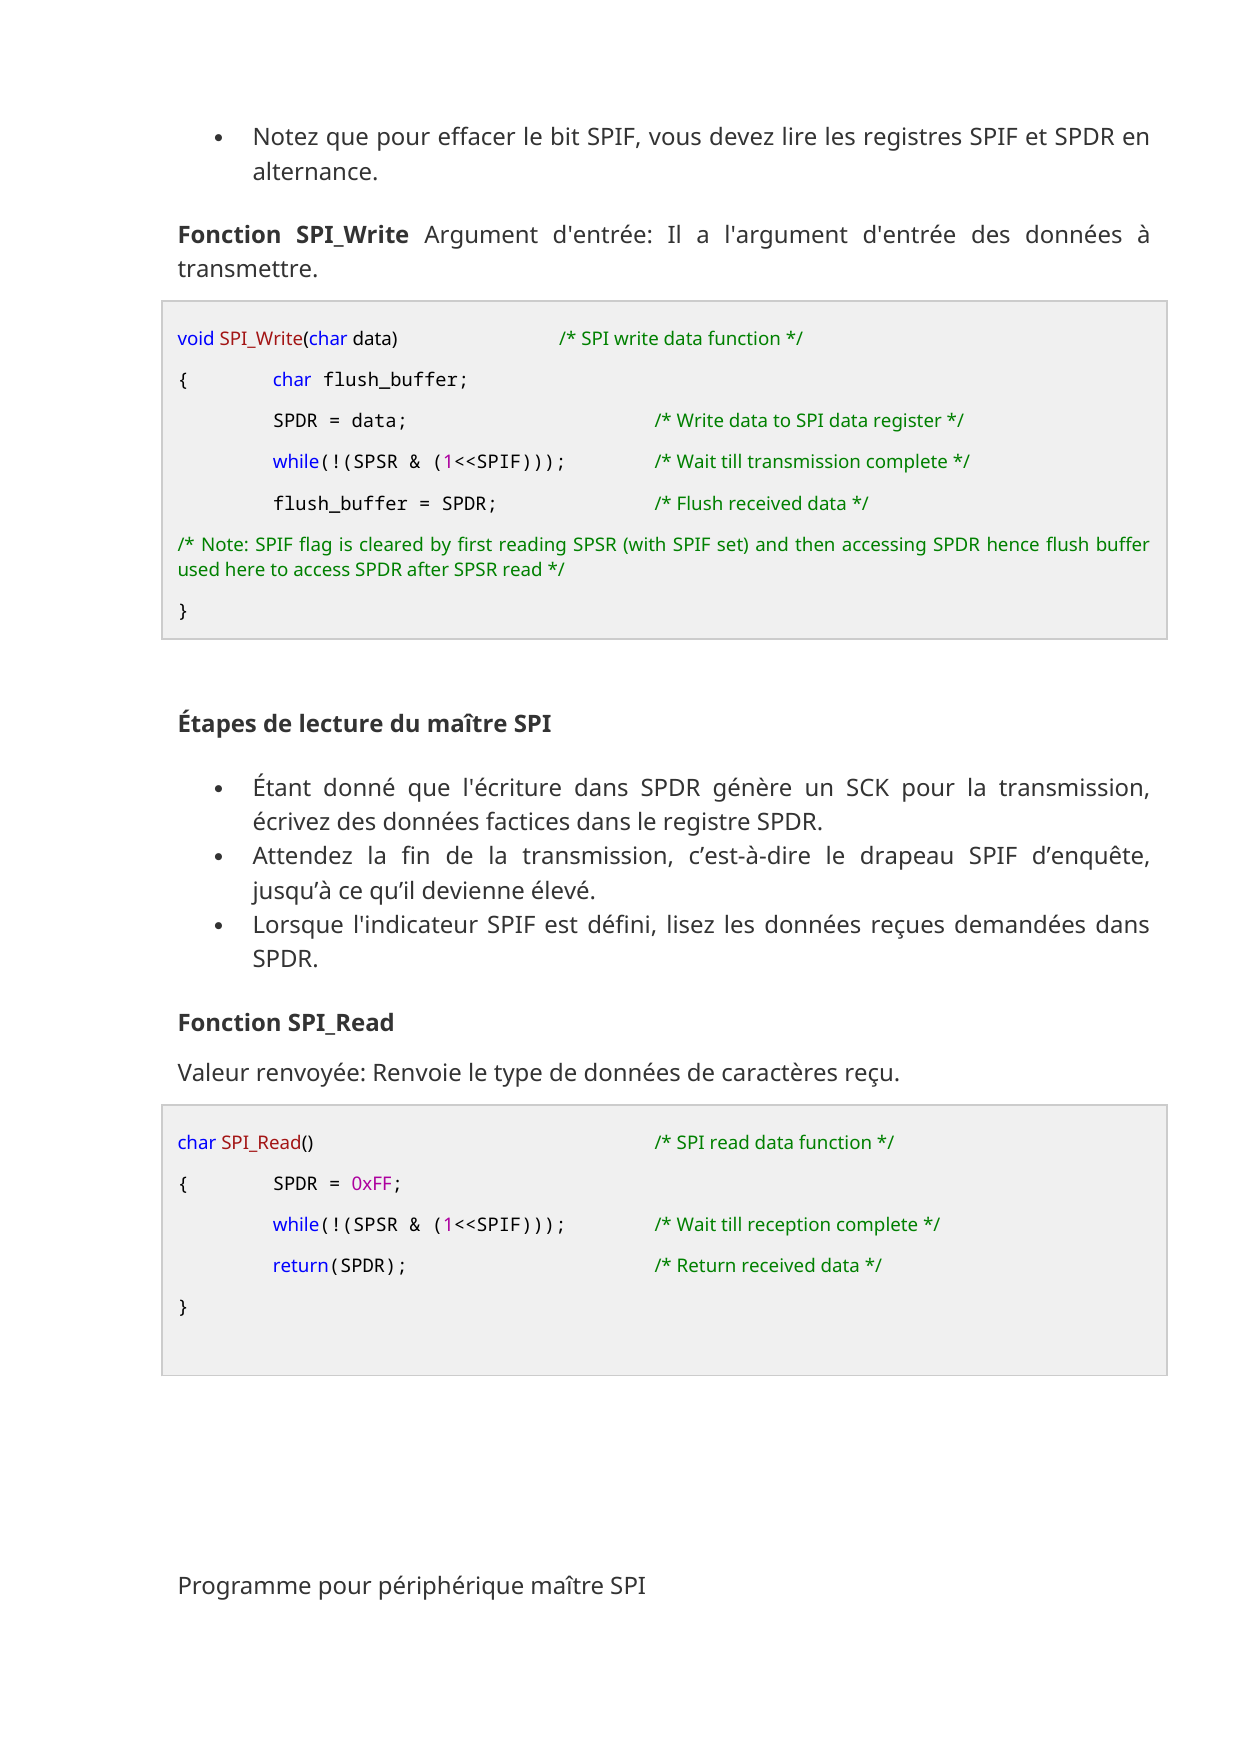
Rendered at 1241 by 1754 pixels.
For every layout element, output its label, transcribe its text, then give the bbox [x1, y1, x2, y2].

text Fonction SPI_Read [177, 1004, 1152, 1038]
text { SPDR = 0xFF; [163, 1154, 1166, 1195]
text /* Note: SPIF flag is cleared by first reading SPSR (with SPIF set) and then accessing SPDR hence flush buffer used here to access SPDR after SPSR read */ [163, 515, 1166, 582]
text void SPI_Write(char data) /* SPI write data function */ [163, 302, 1166, 350]
text while(!(SPSR & (1<<SPIF))); /* Wait till reception complete */ [163, 1195, 1166, 1236]
text char SPI_Read() /* SPI read data function */ [163, 1106, 1166, 1154]
list Notez que pour effacer le bit SPIF, vous devez lire les registres SPIF et SPDR en alternance. [215, 118, 1152, 187]
list Attendez la fin de la transmission, c’est-à-dire le drapeau SPIF d’enquête, jusqu’à ce qu’il devienne élevé. [215, 837, 1152, 906]
text flush_buffer = SPDR; /* Flush received data */ [163, 474, 1166, 515]
text Valeur renvoyée: Renvoie le type de données de caractères reçu. [177, 1054, 1152, 1088]
text return(SPDR); /* Return received data */ [163, 1236, 1166, 1277]
text SPDR = data; /* Write data to SPI data register */ [163, 392, 1166, 433]
text } [163, 582, 1166, 638]
text Programme pour périphérique maître SPI [177, 1558, 1152, 1601]
list Étant donné que l'écriture dans SPDR génère un SCK pour la transmission, écrivez des données factices dans le registre SPDR. [215, 769, 1152, 837]
text } [163, 1277, 1166, 1319]
list Lorsque l'indicateur SPIF est défini, lisez les données reçues demandées dans SPDR. [215, 906, 1152, 975]
text { char flush_buffer; [163, 350, 1166, 392]
text Fonction SPI_Write Argument d'entrée: Il a l'argument d'entrée des données à transmettre. [177, 216, 1152, 285]
text Étapes de lecture du maître SPI [177, 705, 1152, 739]
text while(!(SPSR & (1<<SPIF))); /* Wait till transmission complete */ [163, 433, 1166, 474]
